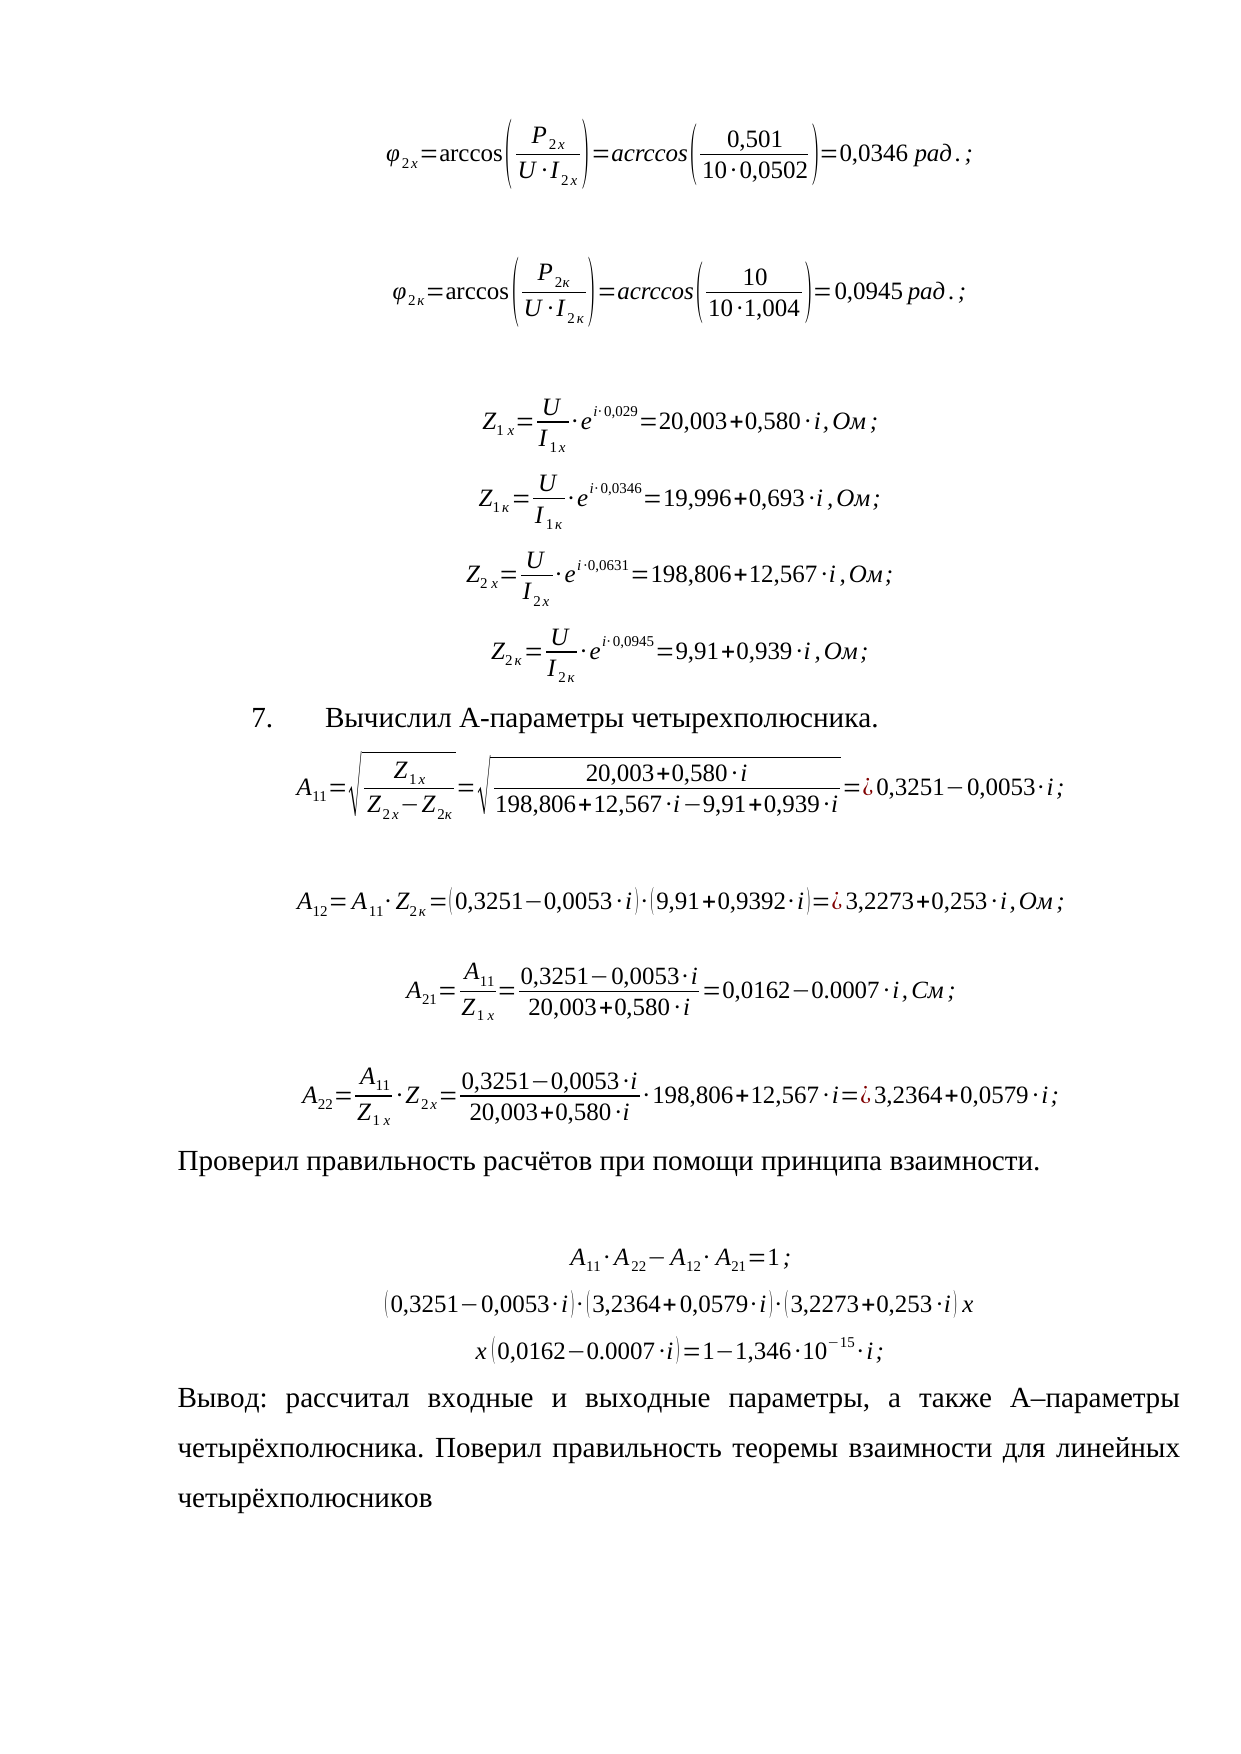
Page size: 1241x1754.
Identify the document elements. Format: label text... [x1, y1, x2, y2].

list Вывод: рассчитал входные и выходные параметры, а также А–параметры четырёхполюсника. Поверил правильность теоремы взаимности для линейных четырёхполюсников [177, 1380, 1181, 1514]
list Проверил правильность расчётов при помощи принципа взаимности. [177, 1143, 1181, 1176]
list Вычислил А-параметры четырехполюсника. [177, 700, 1181, 733]
